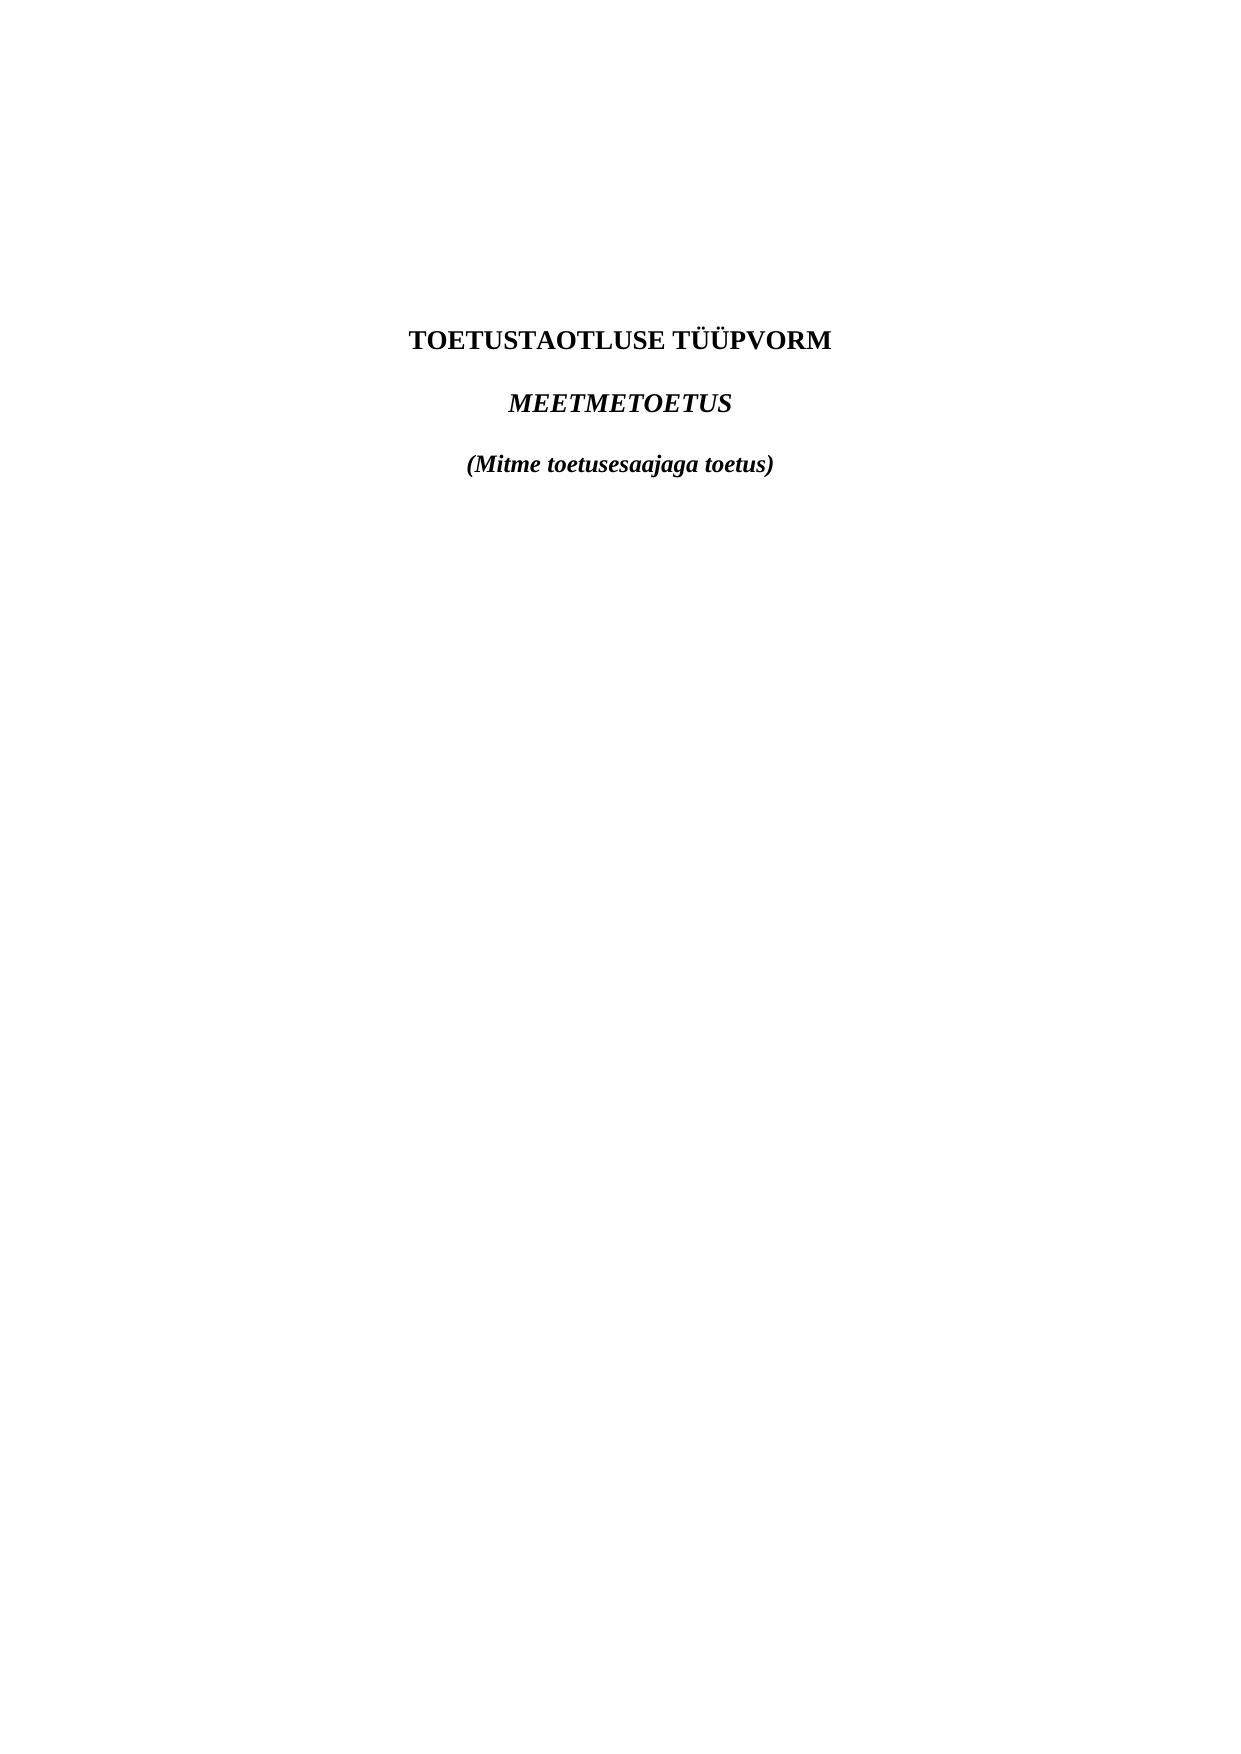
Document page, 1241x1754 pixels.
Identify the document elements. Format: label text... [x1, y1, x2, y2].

text (Mitme toetusesaajaga toetus) [148, 449, 1092, 478]
text MEETMETOETUS [148, 387, 1092, 418]
text TOETUSTAOTLUSE TÜÜPVORM [148, 324, 1092, 356]
